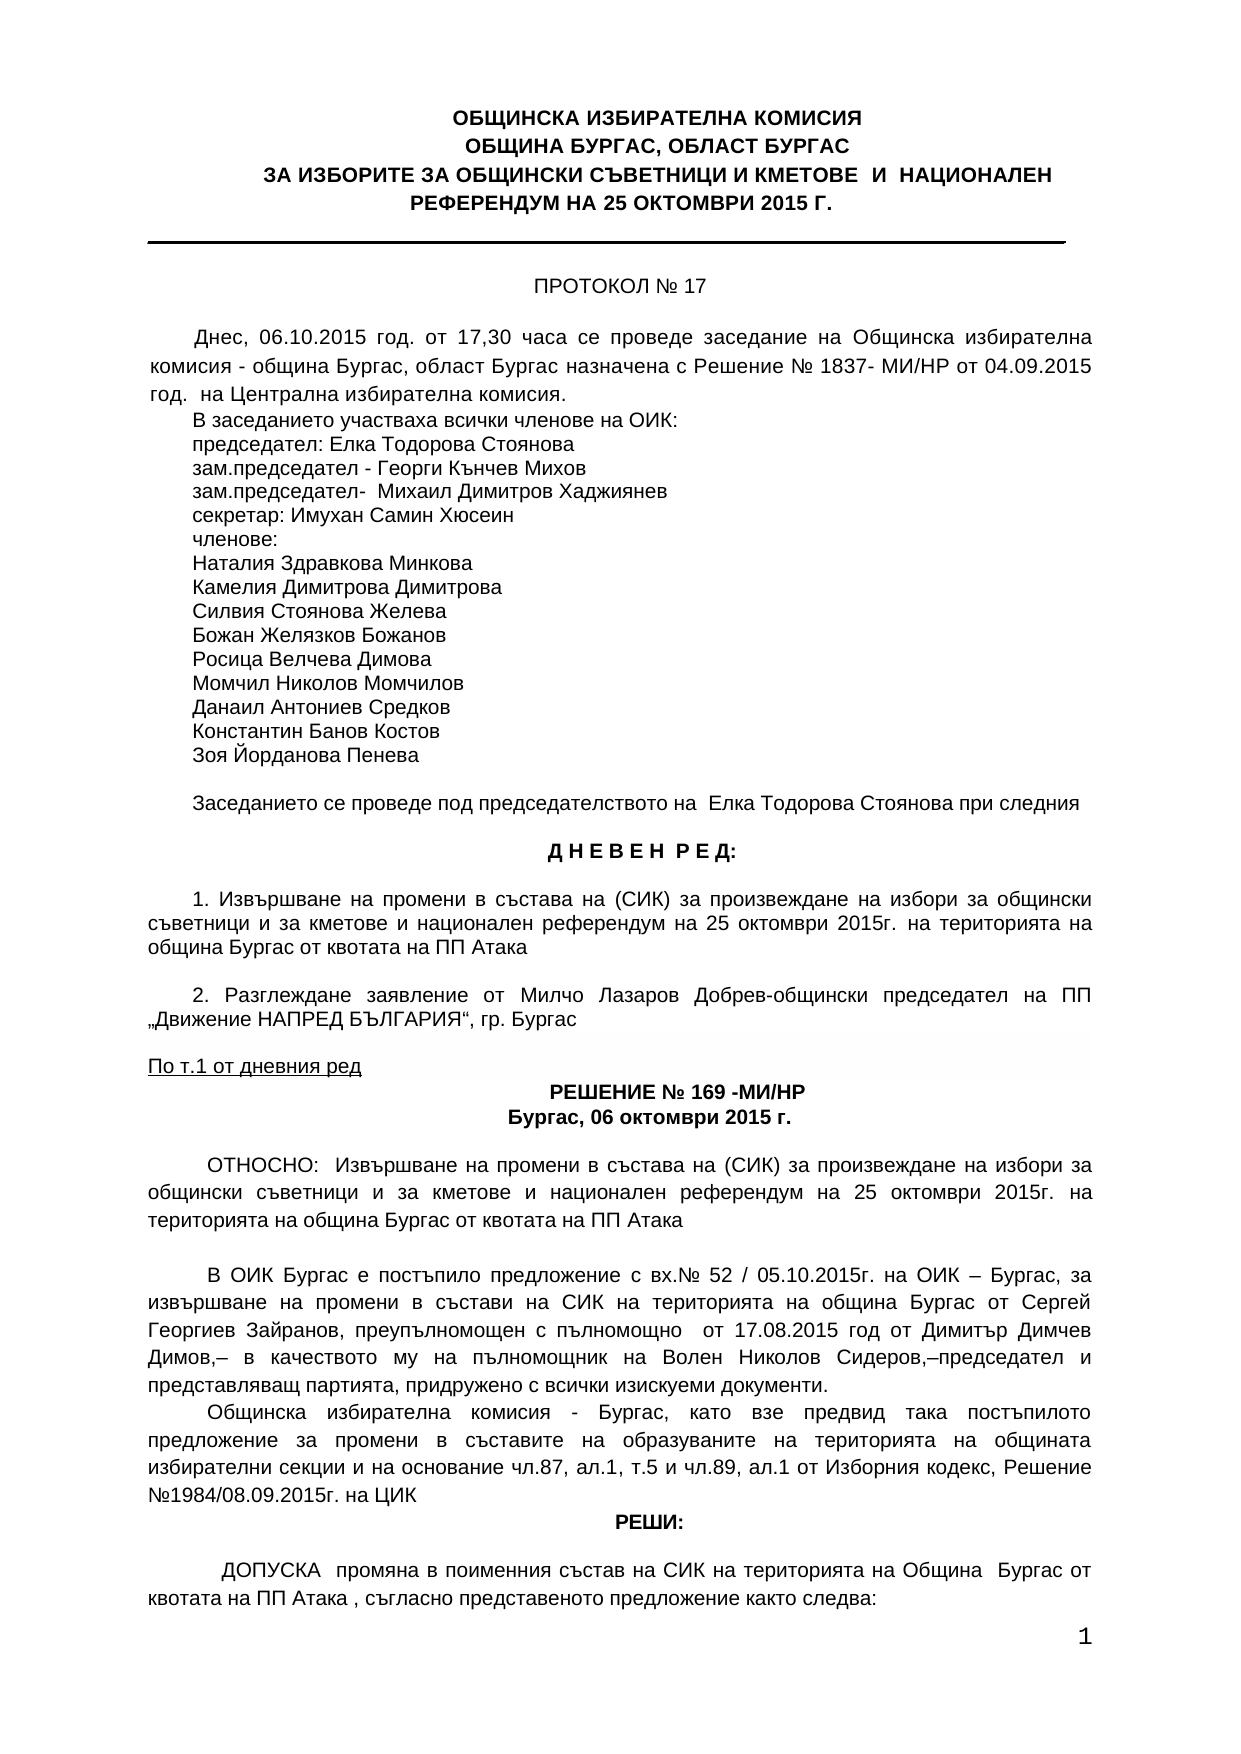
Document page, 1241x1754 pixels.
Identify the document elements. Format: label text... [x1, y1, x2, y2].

text членове: [148, 527, 1092, 551]
text Божан Желязков Божанов [148, 623, 1092, 647]
text Д Н Е В Е Н Р Е Д: [148, 839, 1092, 863]
text Росица Велчева Димова [148, 647, 1092, 671]
text Момчил Николов Момчилов [148, 671, 1092, 695]
text ОБЩИНСКА ИЗБИРАТЕЛНА КОМИСИЯ [150, 102, 1092, 131]
text Константин Банов Костов [148, 719, 1092, 743]
text 1. Извършване на промени в състава на (СИК) за произвеждане на избори за общински съветници и за кметове и национален референдум на 25 октомври 2015г. на територията на община Бургас от квотата на ПП Атака [148, 887, 1092, 958]
text ОТНОСНО: Извършване на промени в състава на (СИК) за произвеждане на избори за общински съветници и за кметове и национален референдум на 25 октомври 2015г. на територията на община Бургас от квотата на ПП Атака [148, 1152, 1092, 1231]
text 2. Разглеждане заявление от Милчо Лазаров Добрев-общински председател на ПП „Движение Напред България“, гр. Бургас [148, 982, 1092, 1030]
text Бургас, 06 октомври 2015 г. [148, 1104, 1092, 1128]
text Заседанието се проведе под председателството на Елка Тодорова Стоянова при следния [148, 791, 1092, 815]
text В ОИК Бургас е постъпило предложение с вх.№ 52 / 05.10.2015г. на ОИК – Бургас, за извършване на промени в състави на СИК на територията на община Бургас от Сергей Георгиев Зайранов, преупълномощен с пълномощно от 17.08.2015 год от Димитър Димчев Димов,– в качеството му на пълномощник на Волен Николов Сидеров,–председател и представляващ партиятa, придружено с всички изискуеми документи. [148, 1262, 1092, 1396]
text По т.1 от дневния ред [148, 1054, 1092, 1078]
text Данаил Антониев Средков [148, 695, 1092, 719]
text Силвия Стоянова Желева [148, 599, 1092, 623]
text зам.председател- Михаил Димитров Хаджиянев [148, 479, 1092, 503]
text секретар: Имухан Самин Хюсеин [148, 503, 1092, 527]
text председател: Елка Тодорова Стоянова [148, 431, 1092, 455]
text Зоя Йорданова Пенева [148, 743, 1092, 767]
text ОБЩИНА БУРГАС, ОБЛАСТ БУРГАС [150, 131, 1092, 159]
text зам.председател - Георги Кънчев Михов [148, 455, 1092, 479]
text ДОПУСКА промяна в поименния състав на СИК на територията на Община Бургас от квотата на ПП Атака , съгласно представеното предложение както следва: [148, 1558, 1092, 1609]
text ЗА ИЗБОРИТЕ ЗА ОБЩИНСКИ СЪВЕТНИЦИ И КМЕТОВE И НАЦИОНАЛЕН РЕФЕРЕНДУМ НА 25 ОКТОМВРИ 2015 Г. [150, 159, 1092, 216]
text РЕШИ: [148, 1510, 1092, 1534]
text Днес, 06.10.2015 год. от 17,30 часа се проведе заседание на Общинска избирателна комисия - община Бургас, област Бургас назначена с Решение № 1837- МИ/НР от 04.09.2015 год. на Централна избирателна комисия. [150, 322, 1092, 407]
text Общинска избирателна комисия - Бургас, като взе предвид така постъпилото предложение за промени в съставите на образуваните на територията на общината избирателни секции и на основание чл.87, ал.1, т.5 и чл.89, ал.1 от Изборния кодекс, Решение №1984/08.09.2015г. на ЦИК [148, 1400, 1092, 1506]
text Наталия Здравкова Минкова [148, 551, 1092, 575]
text РЕШЕНИЕ № 169 -МИ/НР [148, 1078, 1092, 1104]
text Камелия Димитрова Димитрова [148, 575, 1092, 599]
text ПРОТОКОЛ № 17 [148, 274, 1092, 298]
text В заседанието участваха всички членове на ОИК: [148, 407, 1092, 431]
text __________________________________________________________________ [148, 216, 1092, 245]
